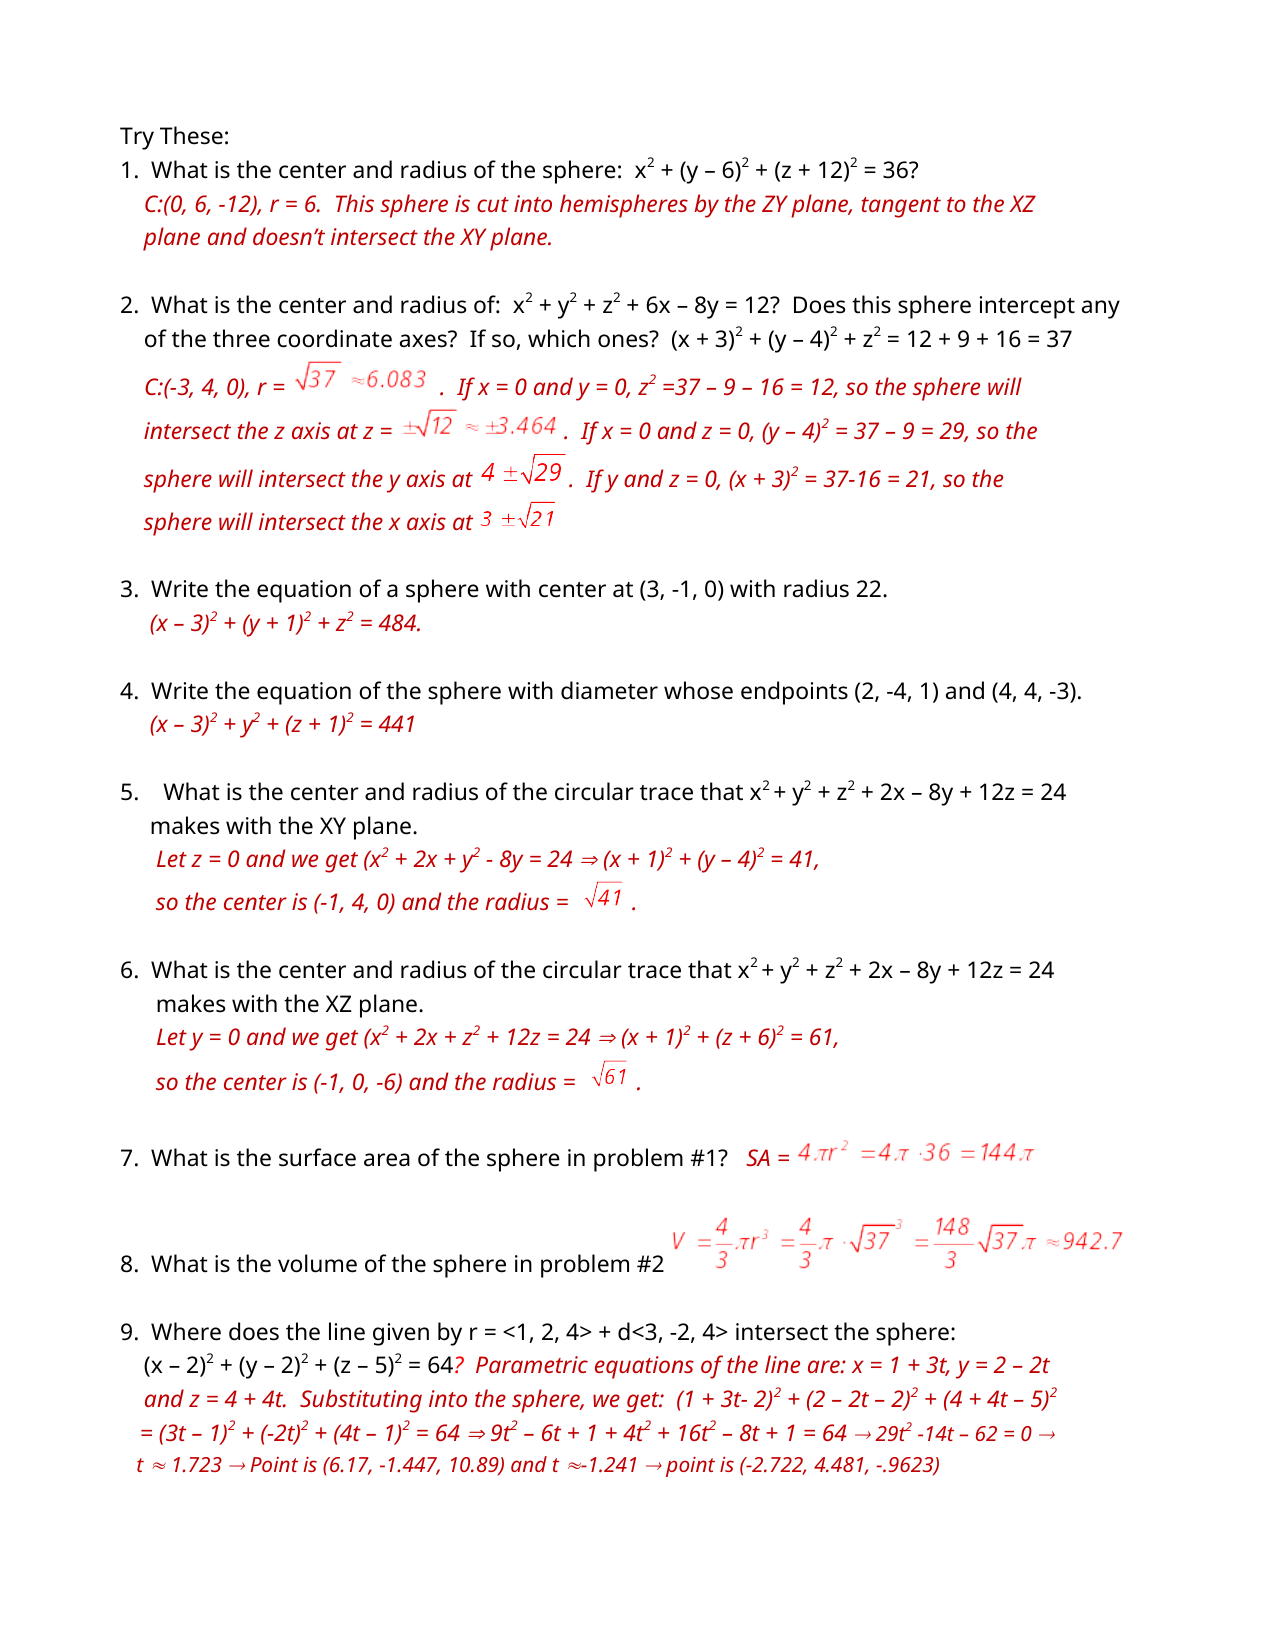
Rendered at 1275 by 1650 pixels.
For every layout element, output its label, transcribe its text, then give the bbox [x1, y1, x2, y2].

text 3. Write the equation of a sphere with center at (3, -1, 0) with radius 22. [120, 573, 1155, 604]
text sphere will intersect the y axis at . If y and z = 0, (x + 3)2 = 37-16 = 21, so the [120, 448, 1155, 494]
text Try These: [120, 120, 1155, 151]
text 5. What is the center and radius of the circular trace that x2 + y2 + z2 + 2x – 8y + 12z = 24 [120, 776, 1155, 807]
text 7. What is the surface area of the sphere in problem #1? SA = [120, 1133, 1155, 1174]
text makes with the XY plane. [120, 809, 1155, 841]
text and z = 4 + 4t. Substituting into the sphere, we get: (1 + 3t- 2)2 + (2 – 2t – 2)2 + (4 + 4t – 5)2 [120, 1383, 1155, 1414]
text intersect the z axis at z = . If x = 0 and z = 0, (y – 4)2 = 37 – 9 = 29, so the [120, 404, 1155, 446]
text Let y = 0 and we get (x2 + 2x + z2 + 12z = 24 (x + 1)2 + (z + 6)2 = 61, [120, 1021, 1155, 1053]
text C:(0, 6, -12), r = 6. This sphere is cut into hemispheres by the ZY plane, tangent to the XZ [120, 187, 1155, 219]
text of the three coordinate axes? If so, which ones? (x + 3)2 + (y – 4)2 + z2 = 12 + 9 + 16 = 37 [120, 322, 1155, 354]
text (x – 3)2 + y2 + (z + 1)2 = 441 [120, 708, 1155, 739]
text C:(-3, 4, 0), r = . If x = 0 and y = 0, z2 =37 – 9 – 16 = 12, so the sphere will [120, 356, 1155, 402]
text (x – 3)2 + (y + 1)2 + z2 = 484. [120, 607, 1155, 638]
text 9. Where does the line given by r = <1, 2, 4> + d<3, -2, 4> intersect the sphere: [120, 1315, 1155, 1347]
text = (3t – 1)2 + (-2t)2 + (4t – 1)2 = 64 9t2 – 6t + 1 + 4t2 + 16t2 – 8t + 1 = 64 29t2 -14t – 62 = 0 [120, 1417, 1155, 1448]
text sphere will intersect the x axis at [120, 497, 1155, 537]
text (x – 2)2 + (y – 2)2 + (z – 5)2 = 64? Parametric equations of the line are: x = 1 + 3t, y = 2 – 2t [120, 1349, 1155, 1380]
text plane and doesn’t intersect the XY plane. [120, 221, 1155, 252]
text Let z = 0 and we get (x2 + 2x + y2 - 8y = 24 (x + 1)2 + (y – 4)2 = 41, [120, 843, 1155, 874]
text 4. Write the equation of the sphere with diameter whose endpoints (2, -4, 1) and (4, 4, -3). [120, 674, 1155, 706]
text 1. What is the center and radius of the sphere: x2 + (y – 6)2 + (z + 12)2 = 36? [120, 154, 1155, 185]
text t 1.723 Point is (6.17, -1.447, 10.89) and t -1.241 point is (-2.722, 4.481, -.9623) [120, 1450, 1155, 1479]
text makes with the XZ plane. [120, 988, 1155, 1019]
text so the center is (-1, 0, -6) and the radius = . [120, 1055, 1155, 1097]
text 8. What is the volume of the sphere in problem #2 [120, 1210, 1155, 1279]
text 6. What is the center and radius of the circular trace that x2 + y2 + z2 + 2x – 8y + 12z = 24 [120, 954, 1155, 985]
text so the center is (-1, 4, 0) and the radius = . [120, 877, 1155, 918]
text 2. What is the center and radius of: x2 + y2 + z2 + 6x – 8y = 12? Does this sphere intercept any [120, 289, 1155, 320]
